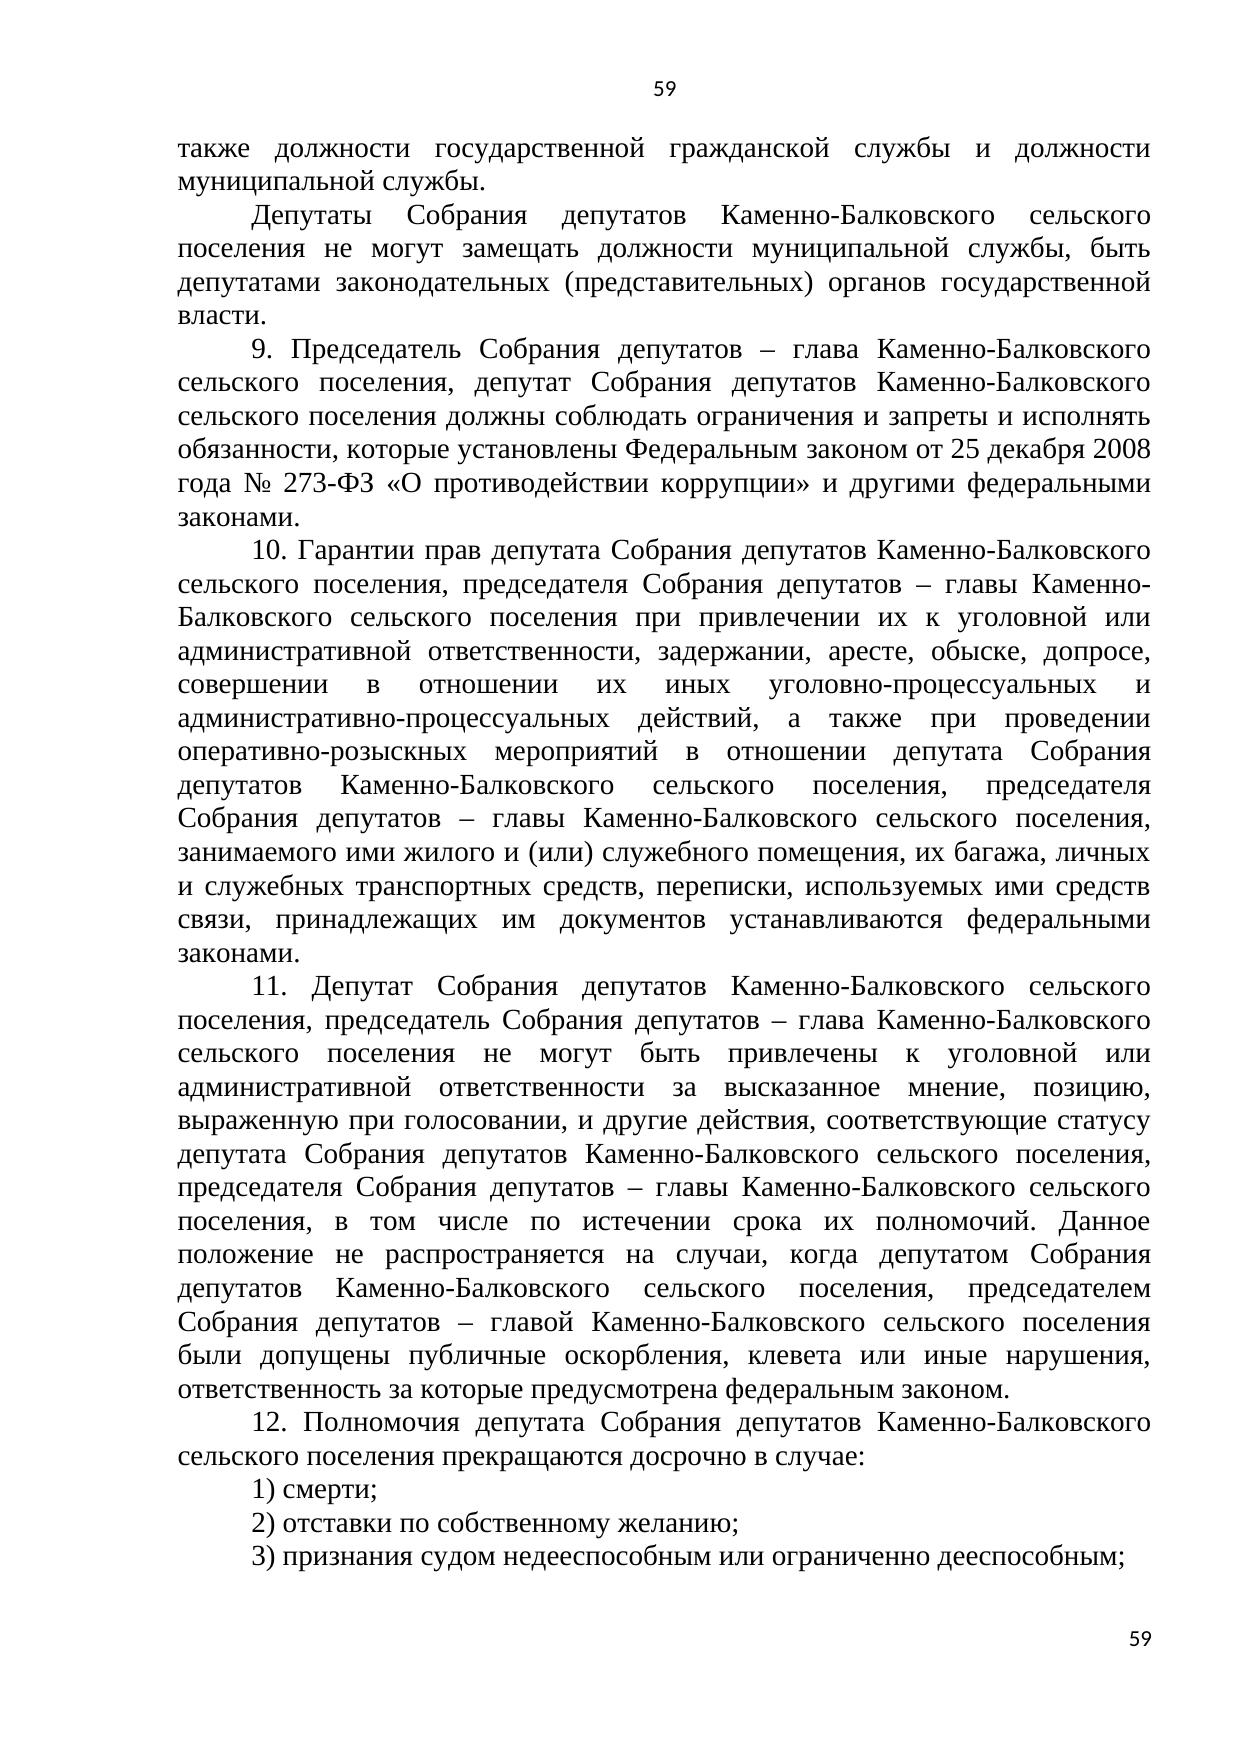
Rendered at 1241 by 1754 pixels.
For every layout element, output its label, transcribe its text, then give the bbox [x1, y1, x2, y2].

text 9. Председатель Собрания депутатов – глава Каменно-Балковского сельского поселения, депутат Собрания депутатов Каменно-Балковского сельского поселения должны соблюдать ограничения и запреты и исполнять обязанности, которые установлены Федеральным законом от 25 декабря 2008 года № 273-ФЗ «О противодействии коррупции» и другими федеральными законами. [177, 331, 1152, 532]
text 2) отставки по собственному желанию; [177, 1505, 1152, 1538]
text 12. Полномочия депутата Собрания депутатов Каменно-Балковского сельского поселения прекращаются досрочно в случае: [177, 1404, 1152, 1471]
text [177, 130, 1152, 197]
text 3) признания судом недееспособным или ограниченно дееспособным; [177, 1538, 1152, 1572]
text 11. Депутат Собрания депутатов Каменно-Балковского сельского поселения, председатель Собрания депутатов – глава Каменно-Балковского сельского поселения не могут быть привлечены к уголовной или административной ответственности за высказанное мнение, позицию, выраженную при голосовании, и другие действия, соответствующие статусу депутата Собрания депутатов Каменно-Балковского сельского поселения, председателя Собрания депутатов – главы Каменно-Балковского сельского поселения, в том числе по истечении срока их полномочий. Данное положение не распространяется на случаи, когда депутатом Собрания депутатов Каменно-Балковского сельского поселения, председателем Собрания депутатов – главой Каменно-Балковского сельского поселения были допущены публичные оскорбления, клевета или иные нарушения, ответственность за которые предусмотрена федеральным законом. [177, 968, 1152, 1404]
text Депутаты Собрания депутатов Каменно-Балковского сельского поселения не могут замещать должности муниципальной службы, быть депутатами законодательных (представительных) органов государственной власти. [177, 197, 1152, 331]
text 1) смерти; [177, 1471, 1152, 1505]
text 10. Гарантии прав депутата Собрания депутатов Каменно-Балковского сельского поселения, председателя Собрания депутатов – главы Каменно-Балковского сельского поселения при привлечении их к уголовной или административной ответственности, задержании, аресте, обыске, допросе, совершении в отношении их иных уголовно-процессуальных и административно-процессуальных действий, а также при проведении оперативно-розыскных мероприятий в отношении депутата Собрания депутатов Каменно-Балковского сельского поселения, председателя Собрания депутатов – главы Каменно-Балковского сельского поселения, занимаемого ими жилого и (или) служебного помещения, их багажа, личных и служебных транспортных средств, переписки, используемых ими средств связи, принадлежащих им документов устанавливаются федеральными законами. [177, 532, 1152, 968]
